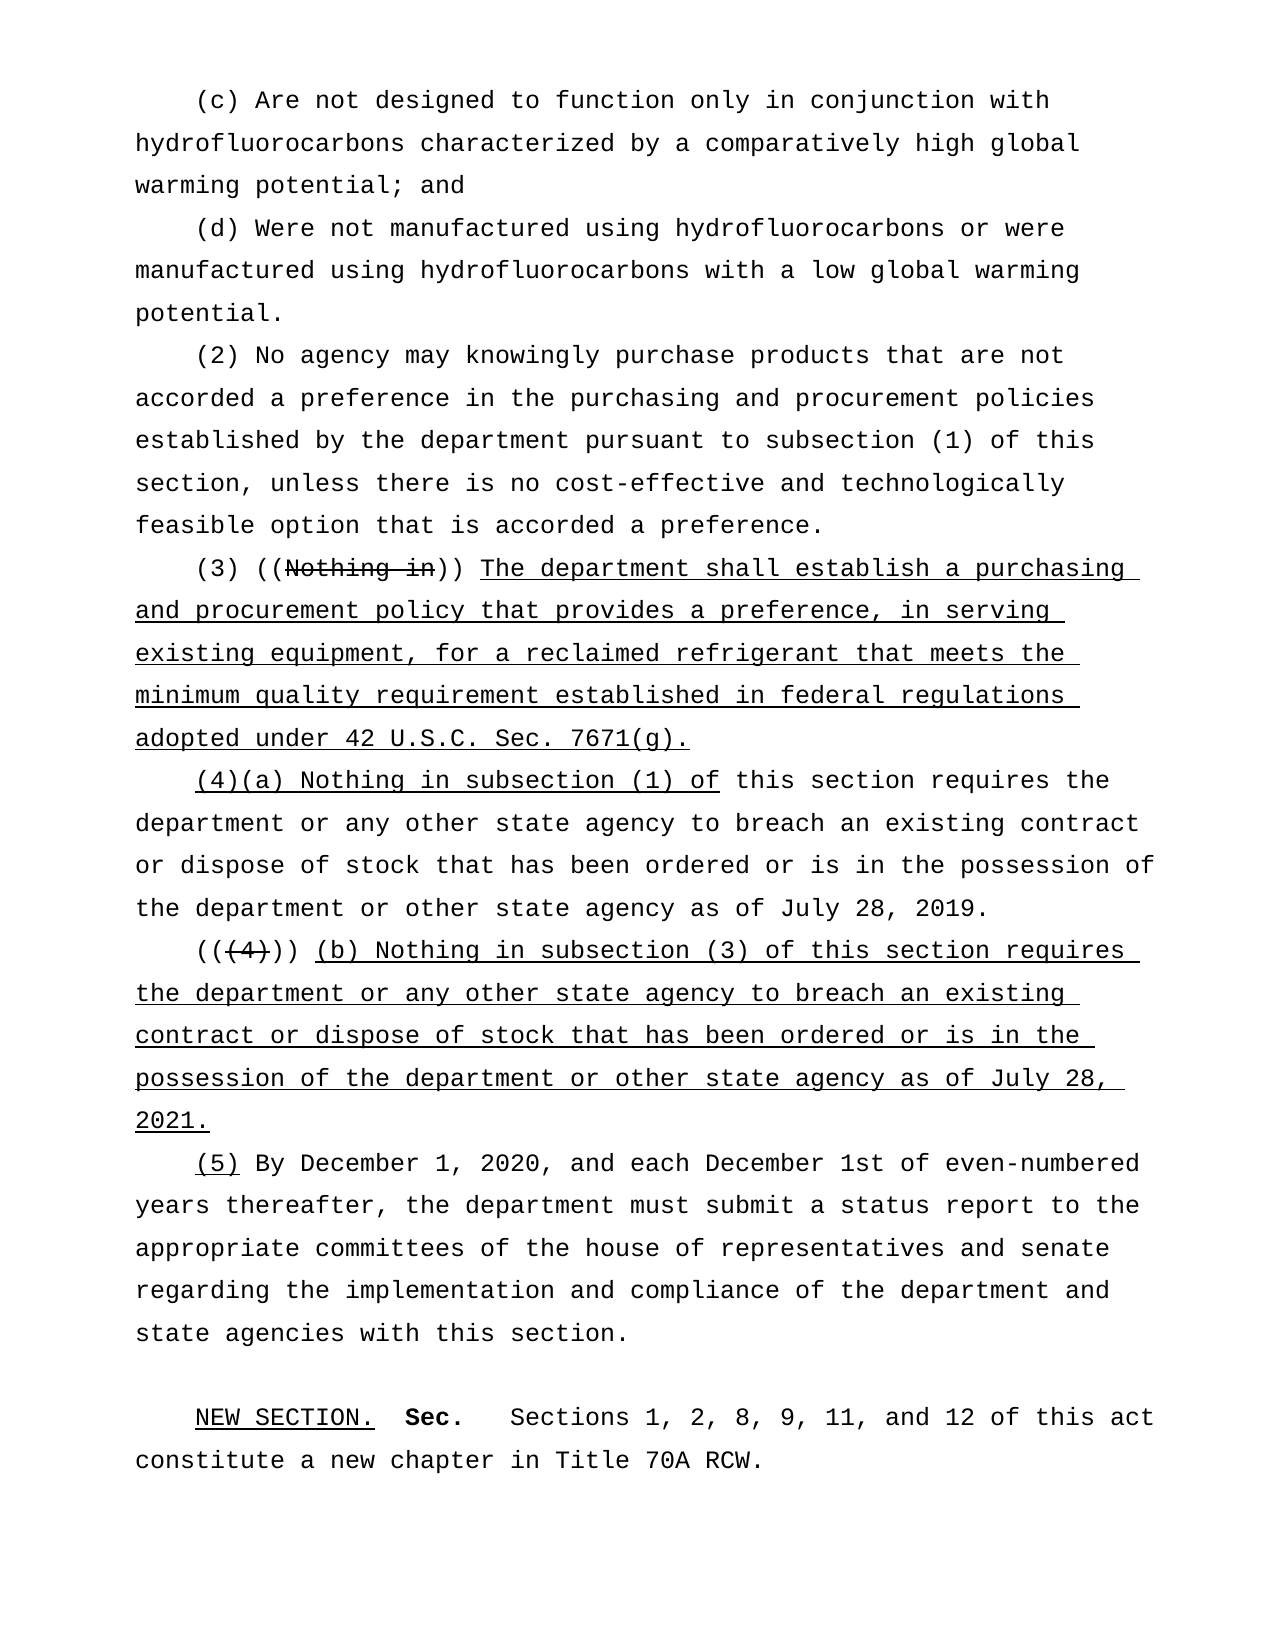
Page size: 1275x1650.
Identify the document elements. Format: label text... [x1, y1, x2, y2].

text NEW SECTION. Sec. Sections 1, 2, 8, 9, 11, and 12 of this act constitute a new chapter in Title 70A RCW. [135, 1392, 1170, 1477]
text (((4))) (b) Nothing in subsection (3) of this section requires the department or any other state agency to breach an existing contract or dispose of stock that has been ordered or is in the possession of the department or other state agency as of July 28, 2021. [135, 925, 1170, 1137]
text (2) No agency may knowingly purchase products that are not accorded a preference in the purchasing and procurement policies established by the department pursuant to subsection (1) of this section, unless there is no cost-effective and technologically feasible option that is accorded a preference. [135, 330, 1170, 542]
text (c) Are not designed to function only in conjunction with hydrofluorocarbons characterized by a comparatively high global warming potential; and [135, 75, 1170, 202]
text (3) ((Nothing in)) The department shall establish a purchasing and procurement policy that provides a preference, in serving existing equipment, for a reclaimed refrigerant that meets the minimum quality requirement established in federal regulations adopted under 42 U.S.C. Sec. 7671(g). [135, 542, 1170, 755]
text (d) Were not manufactured using hydrofluorocarbons or were manufactured using hydrofluorocarbons with a low global warming potential. [135, 202, 1170, 330]
text (5) By December 1, 2020, and each December 1st of even-numbered years thereafter, the department must submit a status report to the appropriate committees of the house of representatives and senate regarding the implementation and compliance of the department and state agencies with this section. [135, 1137, 1170, 1350]
text (4)(a) Nothing in subsection (1) of this section requires the department or any other state agency to breach an existing contract or dispose of stock that has been ordered or is in the possession of the department or other state agency as of July 28, 2019. [135, 755, 1170, 925]
